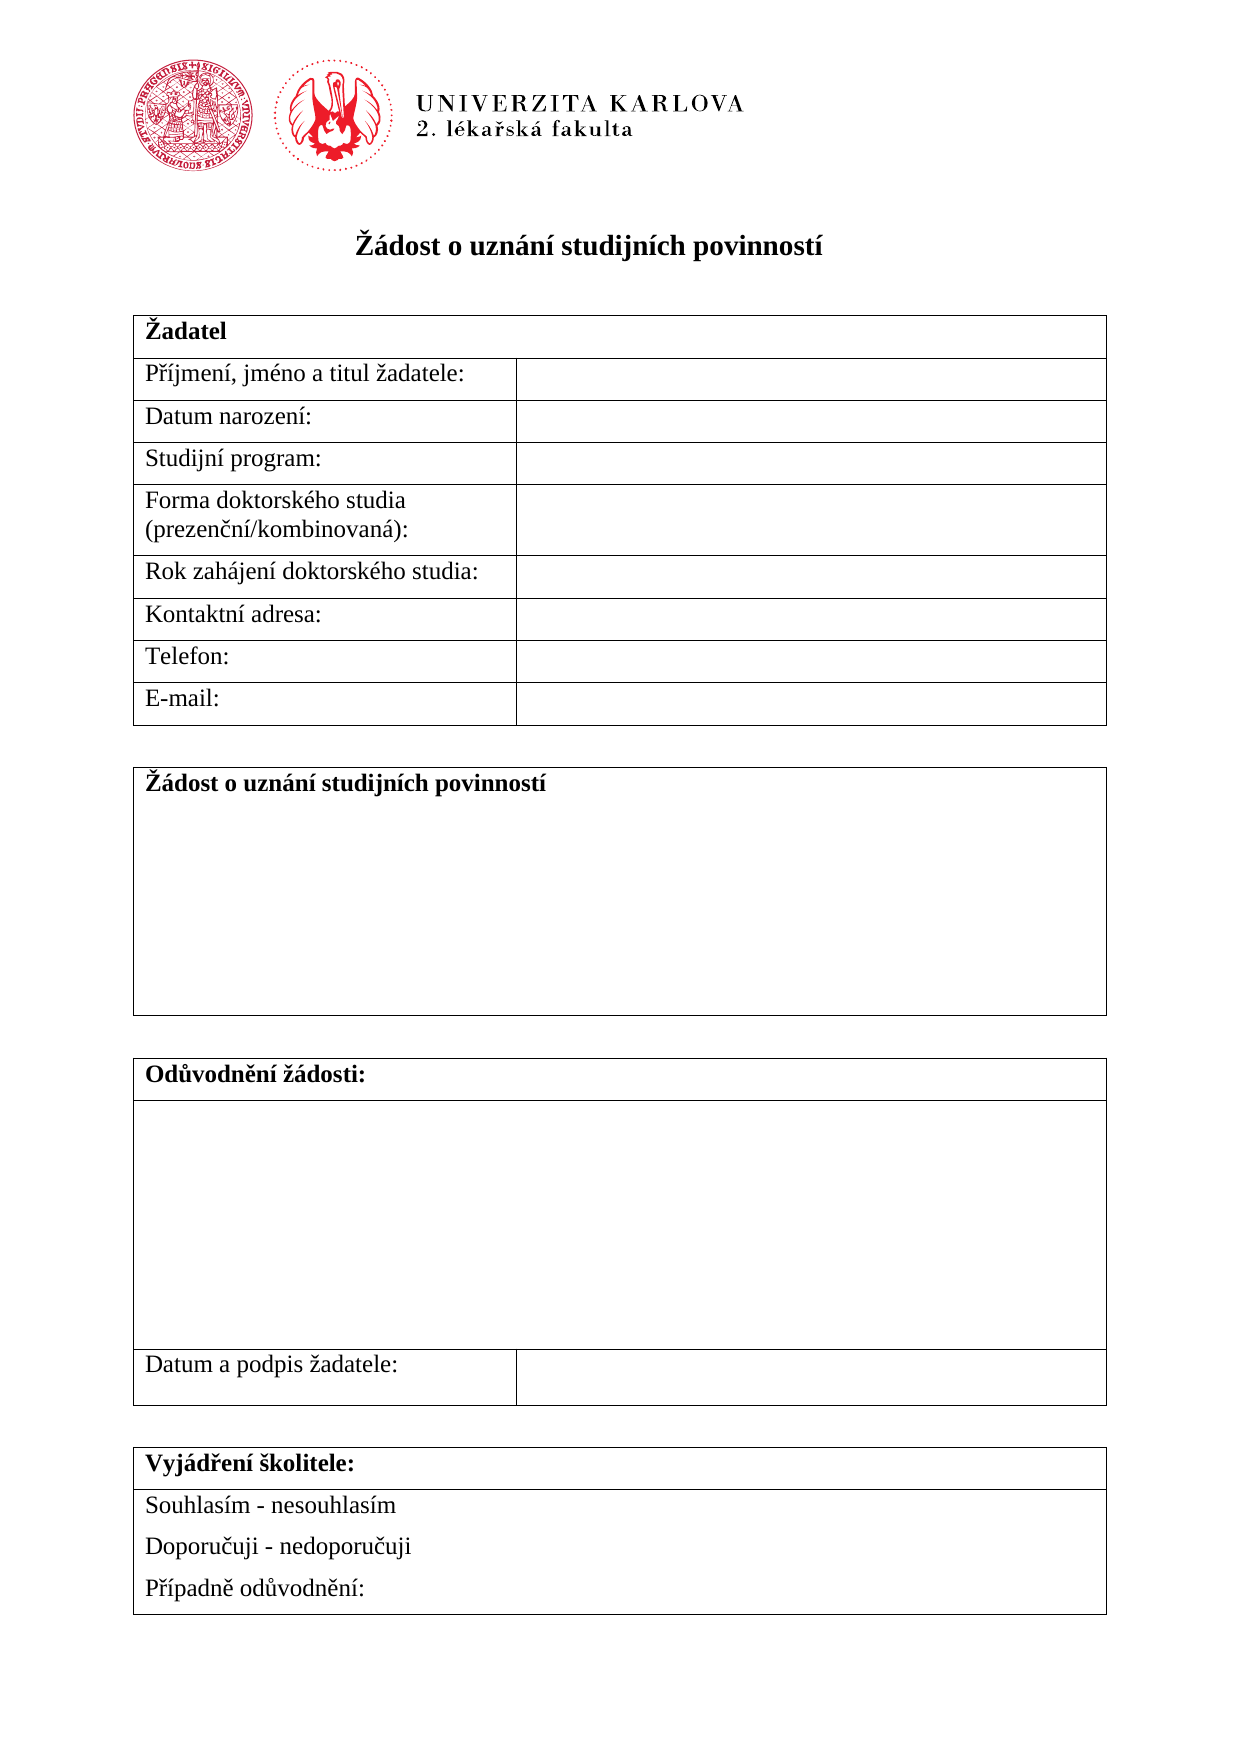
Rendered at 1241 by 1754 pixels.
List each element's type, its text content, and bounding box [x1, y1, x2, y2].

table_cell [134, 1490, 1106, 1614]
table_cell E-mail: [134, 683, 516, 724]
table_cell [134, 1101, 1106, 1348]
table_header Vyjádření školitele: [134, 1448, 1106, 1489]
table_cell [517, 485, 1106, 555]
table_cell Forma doktorského studia (prezenční/kombinovaná): [134, 485, 516, 555]
table_cell Příjmení, jméno a titul žadatele: [134, 359, 516, 400]
table_cell Datum a podpis žadatele: [134, 1350, 516, 1404]
table_cell Telefon: [134, 641, 516, 682]
table_header Žadatel [134, 316, 1106, 357]
table_cell Studijní program: [134, 443, 516, 484]
table_cell Datum narození: [134, 401, 516, 442]
table_cell [517, 683, 1106, 724]
text Žádost o uznání studijních povinností [354, 228, 1107, 261]
table_header Odůvodnění žádosti: [134, 1059, 1106, 1100]
table_cell Kontaktní adresa: [134, 599, 516, 640]
table_cell [517, 641, 1106, 682]
table_cell [517, 443, 1106, 484]
table_cell [517, 599, 1106, 640]
table_cell [517, 359, 1106, 400]
table_cell Rok zahájení doktorského studia: [134, 556, 516, 598]
table_cell [517, 556, 1106, 598]
table_cell [517, 401, 1106, 442]
table_header Žádost o uznání studijních povinností [134, 768, 1106, 1015]
table_cell [517, 1350, 1106, 1404]
